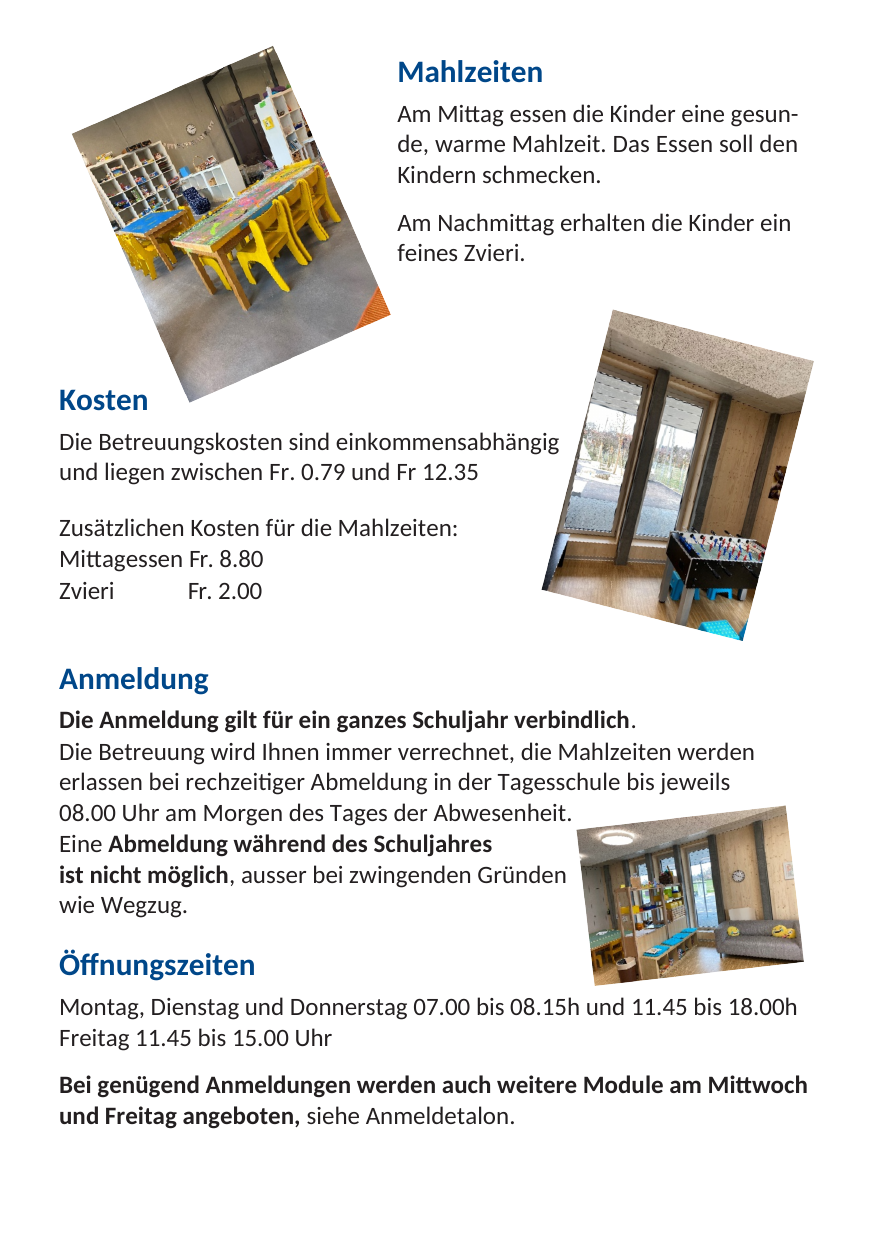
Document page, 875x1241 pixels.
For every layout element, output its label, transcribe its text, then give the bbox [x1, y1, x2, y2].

picture [595, 310, 813, 380]
subtitle Die Anmeldung gilt für ein ganzes Schuljahr verbindlich. [59, 704, 864, 735]
picture [604, 605, 752, 639]
picture [562, 418, 799, 512]
subtitle Kosten [59, 380, 864, 418]
text und Freitag angeboten, siehe Anmeldetalon. [59, 1101, 864, 1131]
text Montag, Dienstag und Donnerstag 07.00 bis 08.15h und 11.45 bis 18.00h Freitag 11.45 bis 15.00 Uhr [59, 991, 864, 1052]
picture [587, 828, 802, 945]
text Anmeldung [59, 659, 864, 697]
text Am Nachmittag erhalten die Kinder ein feines Zvieri. [397, 207, 792, 268]
text Die Betreuung wird Ihnen immer verrechnet, die Mahlzeiten werden erlassen bei rechzeitiger Abmeldung in der Tagesschule bis jeweils [59, 736, 814, 797]
subtitle Mahlzeiten [397, 52, 864, 90]
text Die Betreuungskosten sind einkommensabhängig und liegen zwischen Fr. 0.79 und Fr 12.35 [59, 426, 596, 487]
picture [72, 46, 390, 402]
text wie Wegzug. [59, 889, 784, 920]
subtitle Bei genügend Anmeldungen werden auch weitere Module am Mittwoch [59, 1069, 864, 1100]
text Zusätzlichen Kosten für die Mahlzeiten: [59, 512, 864, 543]
text Am Mittag essen die Kinder eine gesun- de, warme Mahlzeit. Das Essen soll den Kindern schmecken. [397, 98, 799, 190]
text Zvieri Fr. 2.00 [59, 575, 864, 605]
subtitle Öffnungszeiten [59, 945, 864, 983]
text Eine Abmeldung während des Schuljahres [59, 828, 784, 859]
text 08.00 Uhr am Morgen des Tages der Abwesenheit. [59, 798, 864, 828]
text ist nicht möglich, ausser bei zwingenden Gründen [59, 859, 784, 889]
text Mittagessen Fr. 8.80 [59, 544, 864, 574]
